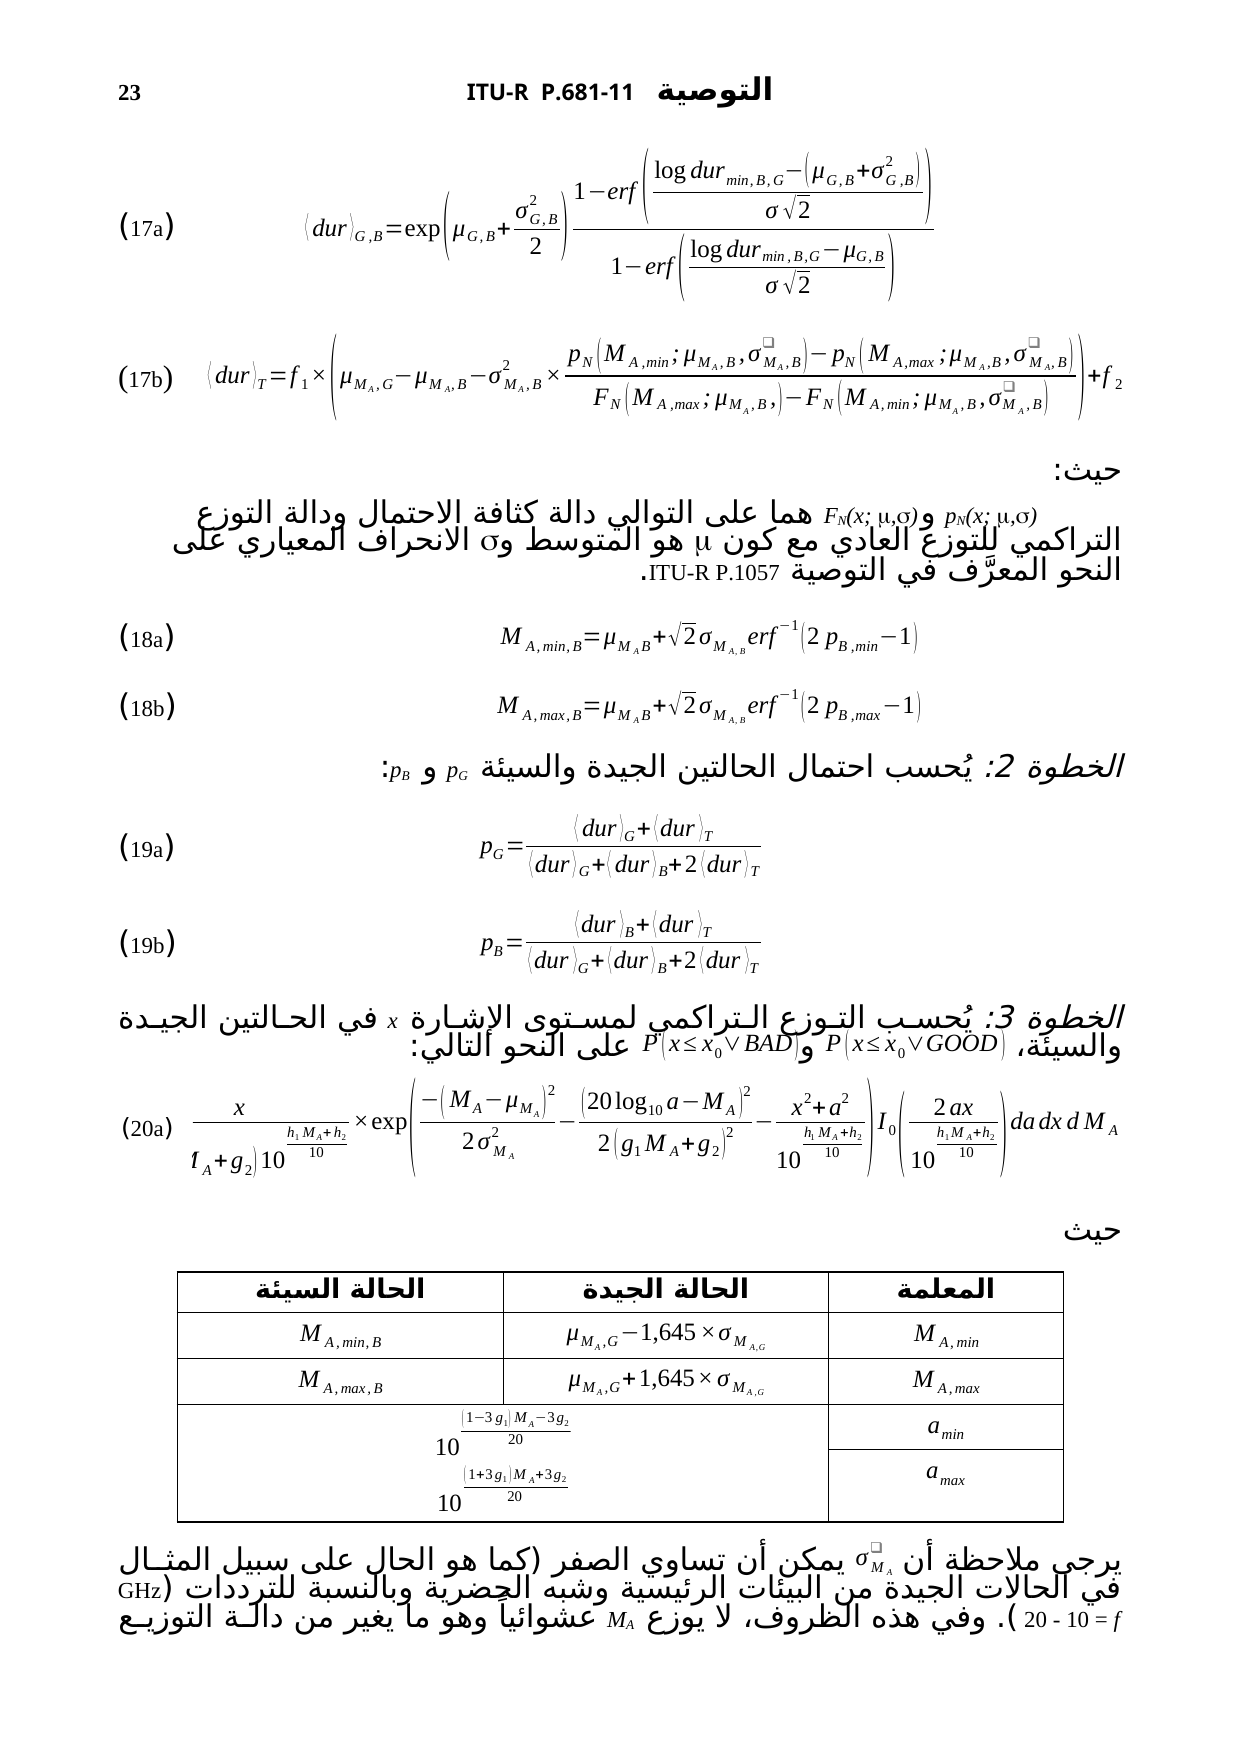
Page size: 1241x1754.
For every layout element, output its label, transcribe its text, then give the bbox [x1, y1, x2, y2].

text حيث: [118, 451, 1122, 487]
table_header الحالة السيئة [178, 1273, 503, 1312]
table_cell [178, 1359, 503, 1403]
text (17b) [118, 332, 1122, 422]
table_cell [829, 1313, 1063, 1358]
text الخطوة 2: يُحسب احتمال الحالتين الجيدة والسيئة pG و pB: [118, 754, 723, 784]
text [118, 1547, 1122, 1635]
table_cell [829, 1450, 1063, 1521]
table_header (20a) [118, 1064, 193, 1192]
text (19a) [118, 813, 1122, 880]
text (18b) [118, 686, 1122, 725]
table_cell [178, 1405, 828, 1521]
text pN(x; ,) وFN(x; ,) هما على التوالي دالة كثافة الاحتمال ودالة التوزع التراكمي للتوزع العادي مع كون هو المتوسط و الانحراف المعياري على النحو المعرَّف في التوصية ITU-R P.1057. [118, 500, 1122, 587]
table_cell [504, 1359, 828, 1403]
text (19b) [118, 909, 1122, 977]
table_header الحالة الجيدة [504, 1273, 828, 1312]
text (18a) [118, 616, 1122, 656]
table_cell [829, 1359, 1063, 1403]
text الخطوة 3: يُحسب التوزع التراكمي لمستوى الإشارة x في الحالتين الجيدة والسيئة، و على النحو التالي: [118, 1006, 1122, 1064]
table_cell [829, 1405, 1063, 1449]
text الخطوة 2: يُحسب احتمال الحالتين الجيدة والسيئة pG و pB: [691, 754, 1068, 784]
text حيث [118, 1217, 1122, 1246]
table_cell [178, 1313, 503, 1358]
table_cell [504, 1313, 828, 1358]
text (17a) [118, 148, 1122, 302]
table_header المعلمة [829, 1273, 1063, 1312]
table_header [193, 1064, 1122, 1192]
